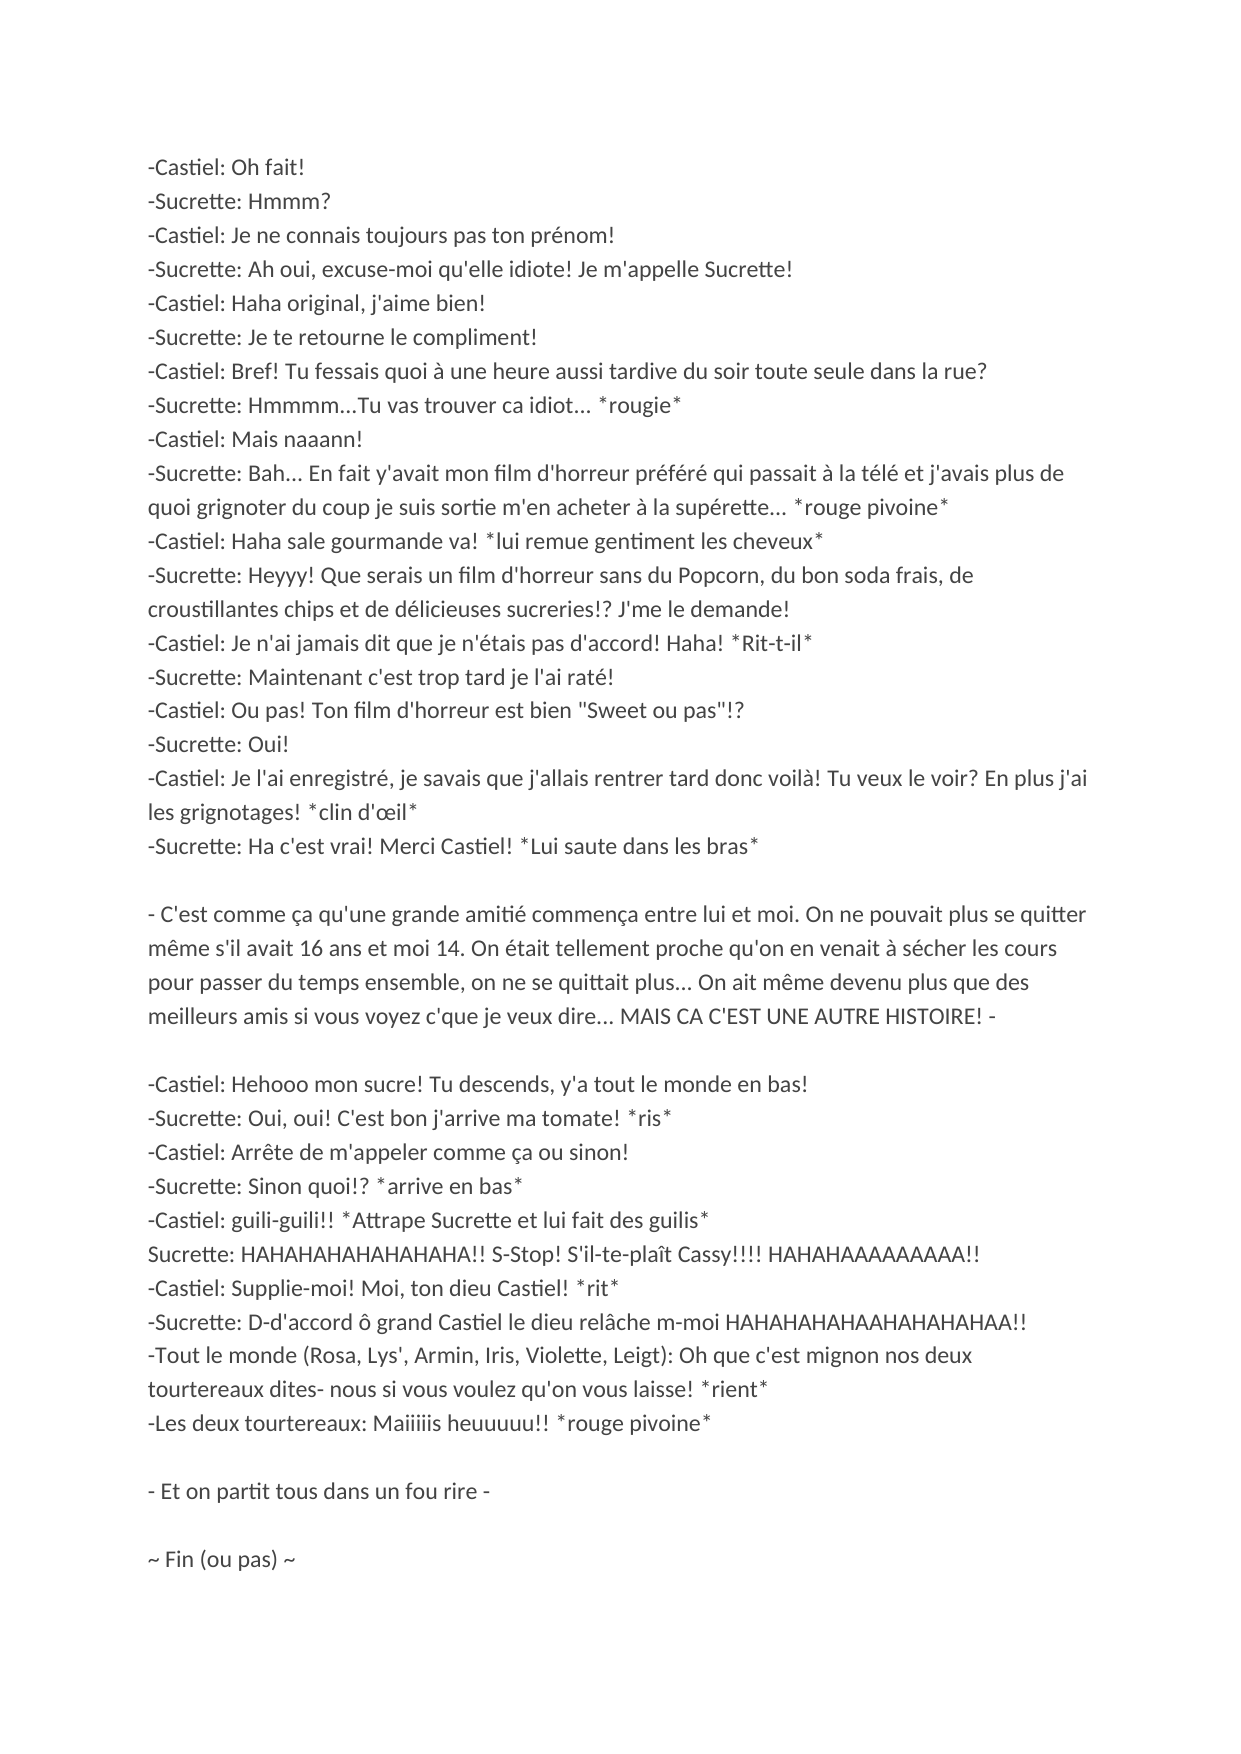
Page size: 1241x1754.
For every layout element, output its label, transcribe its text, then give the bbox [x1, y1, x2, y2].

text -Castiel: Hehooo mon sucre! Tu descends, y'a tout le monde en bas! -Sucrette: Oui, oui! C'est bon j'arrive ma tomate! *ris* -Castiel: Arrête de m'appeler comme ça ou sinon! -Sucrette: Sinon quoi!? *arrive en bas* -Castiel: guili-guili!! *Attrape Sucrette et lui fait des guilis* Sucrette: HAHAHAHAHAHAHAHA!! S-Stop! S'il-te-plaît Cassy!!!! HAHAHAAAAAAAAA!! -Castiel: Supplie-moi! Moi, ton dieu Castiel! *rit* -Sucrette: D-d'accord ô grand Castiel le dieu relâche m-moi HAHAHAHAHAAHAHAHAHAA!! -Tout le monde (Rosa, Lys', Armin, Iris, Violette, Leigt): Oh que c'est mignon nos deux tourtereaux dites- nous si vous voulez qu'on vous laisse! *rient* -Les deux tourtereaux: Maiiiiis heuuuuu!! *rouge pivoine* [148, 1064, 1093, 1438]
text ~ Fin (ou pas) ~ [148, 1539, 1093, 1573]
text - Et on partit tous dans un fou rire - [148, 1472, 1093, 1506]
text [148, 148, 1093, 1031]
